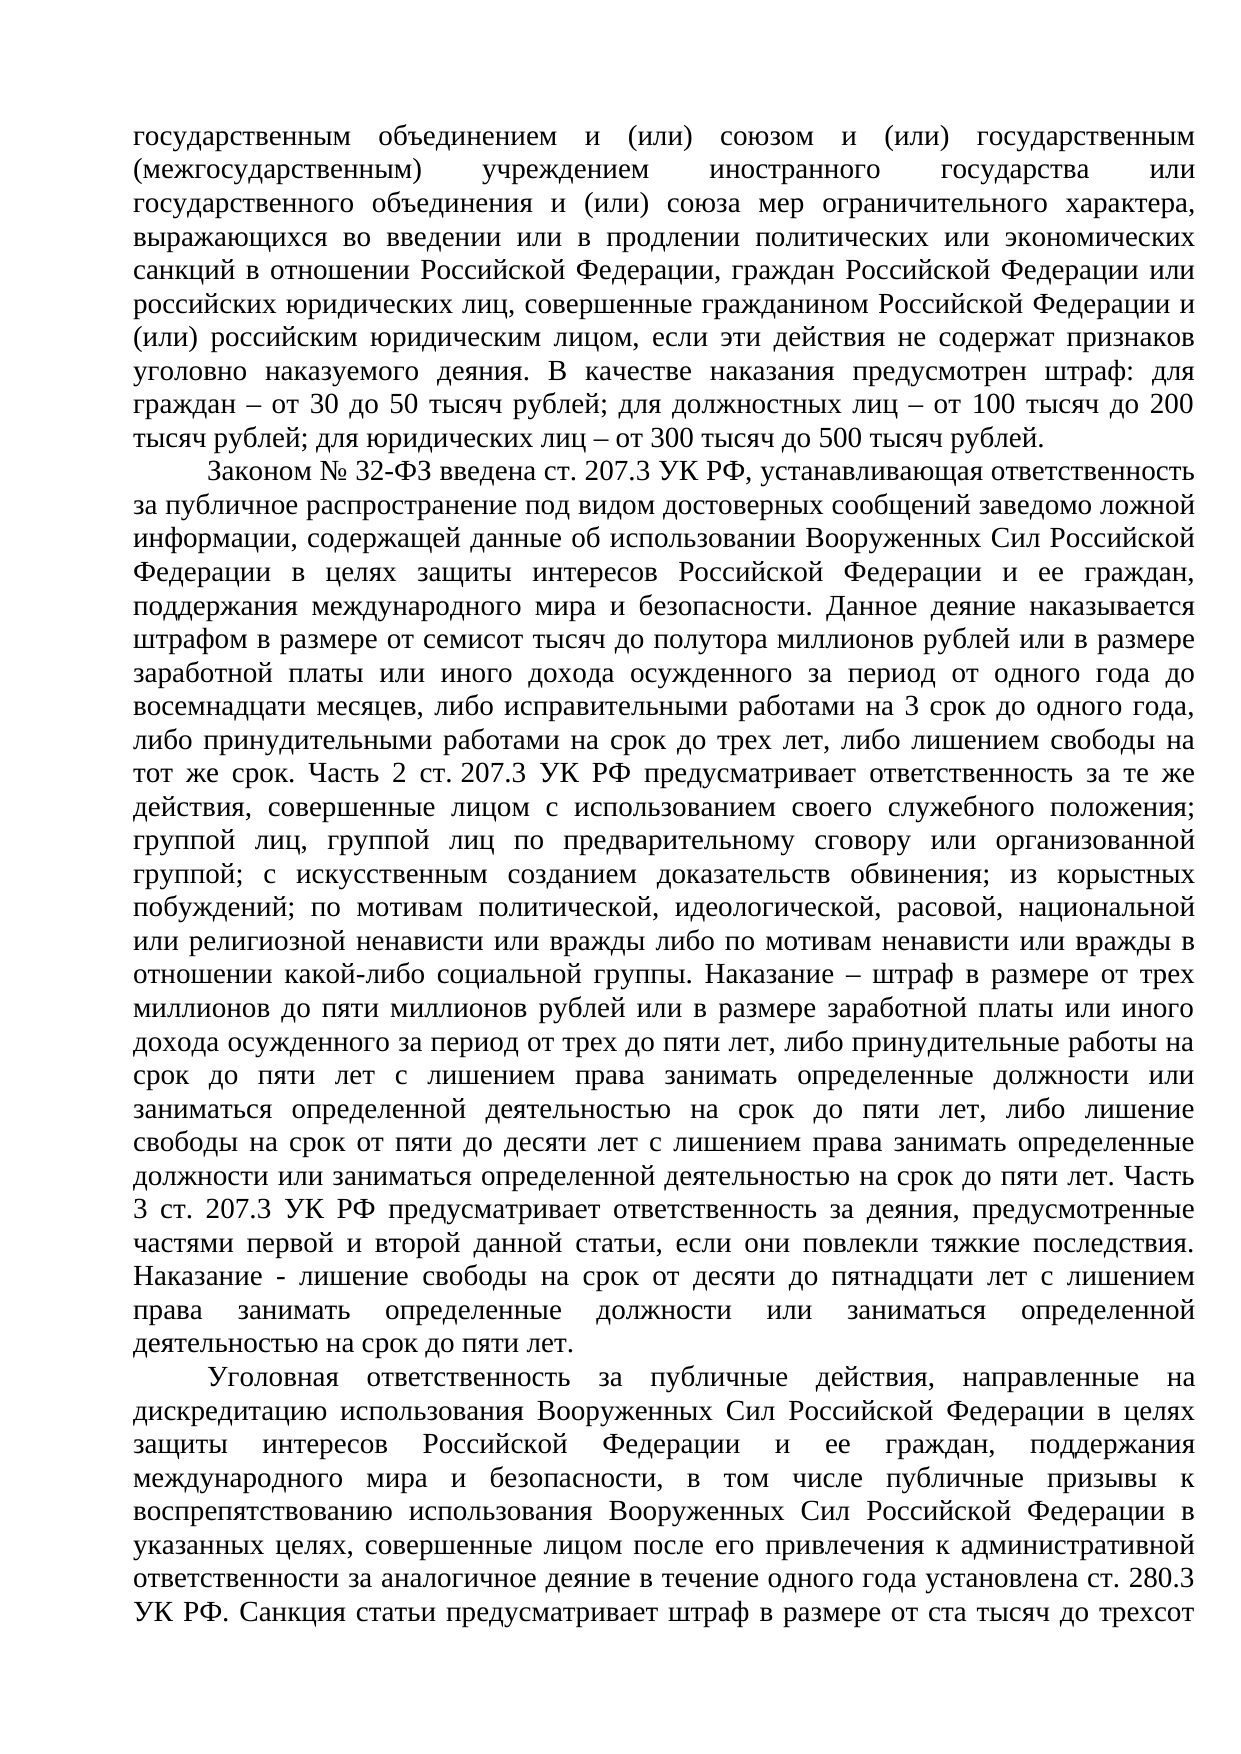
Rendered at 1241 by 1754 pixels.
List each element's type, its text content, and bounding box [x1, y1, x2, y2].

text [133, 118, 1196, 453]
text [133, 1359, 1196, 1627]
text Законом № 32-ФЗ введена ст. 207.3 УК РФ, устанавливающая ответственность за публичное распространение под видом достоверных сообщений заведомо ложной информации, содержащей данные об использовании Вооруженных Сил Российской Федерации в целях защиты интересов Российской Федерации и ее граждан, поддержания международного мира и безопасности. Данное деяние наказывается штрафом в размере от семисот тысяч до полутора миллионов рублей или в размере заработной платы или иного дохода осужденного за период от одного года до восемнадцати месяцев, либо исправительными работами на 3 срок до одного года, либо принудительными работами на срок до трех лет, либо лишением свободы на тот же срок. Часть 2 ст. 207.3 УК РФ предусматривает ответственность за те же действия, совершенные лицом с использованием своего служебного положения; группой лиц, группой лиц по предварительному сговору или организованной группой; с искусственным созданием доказательств обвинения; из корыстных побуждений; по мотивам политической, идеологической, расовой, национальной или религиозной ненависти или вражды либо по мотивам ненависти или вражды в отношении какой-либо социальной группы. Наказание – штраф в размере от трех миллионов до пяти миллионов рублей или в размере заработной платы или иного дохода осужденного за период от трех до пяти лет, либо принудительные работы на срок до пяти лет с лишением права занимать определенные должности или заниматься определенной деятельностью на срок до пяти лет, либо лишение свободы на срок от пяти до десяти лет с лишением права занимать определенные должности или заниматься определенной деятельностью на срок до пяти лет. Часть 3 ст. 207.3 УК РФ предусматривает ответственность за деяния, предусмотренные частями первой и второй данной статьи, если они повлекли тяжкие последствия. Наказание - лишение свободы на срок от десяти до пятнадцати лет с лишением права занимать определенные должности или заниматься определенной деятельностью на срок до пяти лет. [133, 453, 1196, 1359]
